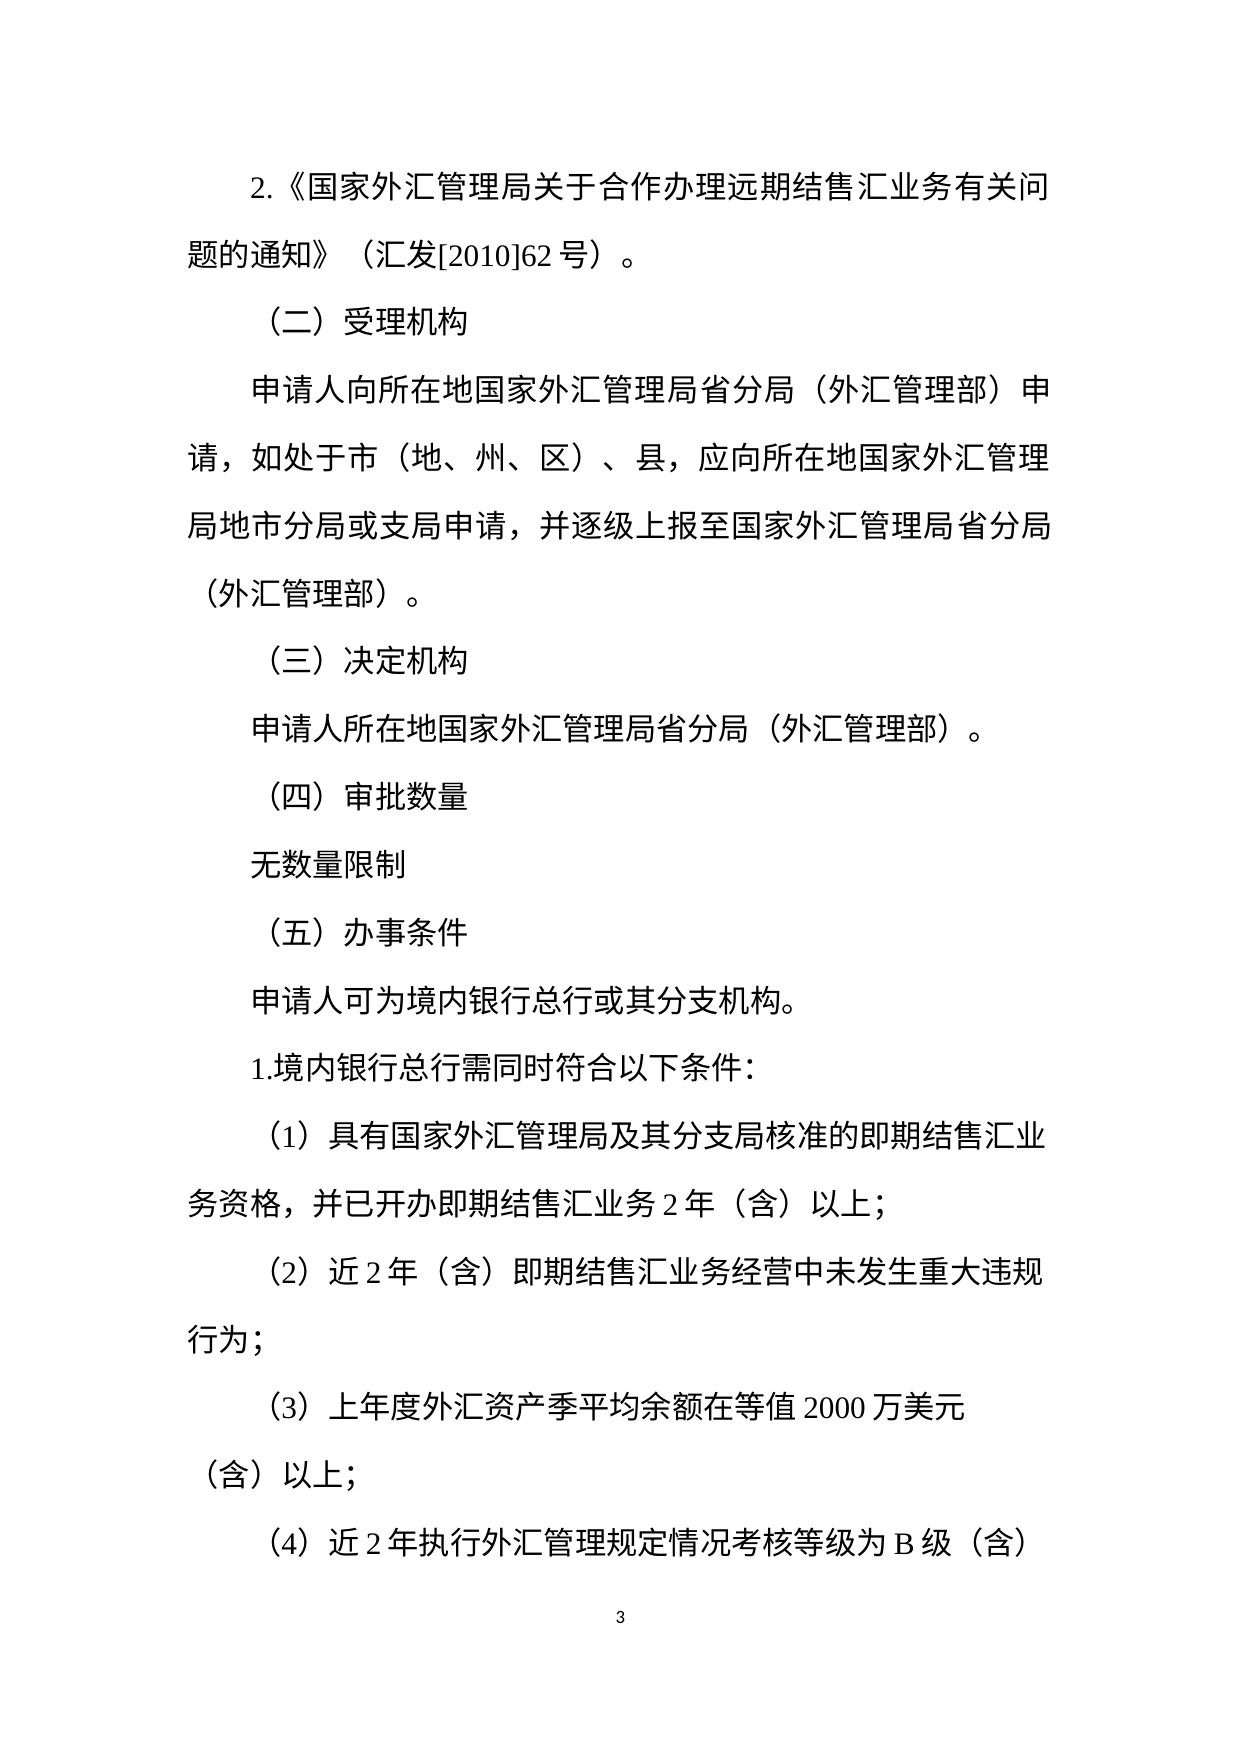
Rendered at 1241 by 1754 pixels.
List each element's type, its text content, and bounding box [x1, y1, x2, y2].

text 1.境内银行总行需同时符合以下条件： [187, 1043, 1053, 1089]
text （2）近2年（含）即期结售汇业务经营中未发生重大违规行为； [187, 1247, 1053, 1360]
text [187, 1518, 1053, 1563]
text （二）受理机构 [187, 298, 1053, 343]
text 申请人所在地国家外汇管理局省分局（外汇管理部）。 [187, 704, 1053, 750]
text （3）上年度外汇资产季平均余额在等值2000万美元（含）以上； [187, 1383, 1053, 1496]
text 申请人可为境内银行总行或其分支机构。 [187, 976, 1053, 1021]
text 2.《国家外汇管理局关于合作办理远期结售汇业务有关问题的通知》（汇发[2010]62号）。 [187, 162, 1053, 275]
text （1）具有国家外汇管理局及其分支局核准的即期结售汇业务资格，并已开办即期结售汇业务2年（含）以上； [187, 1111, 1053, 1224]
text （五）办事条件 [187, 908, 1053, 953]
text （三）决定机构 [187, 637, 1053, 682]
text （四）审批数量 [187, 772, 1053, 817]
text 无数量限制 [187, 840, 1053, 885]
text 申请人向所在地国家外汇管理局省分局（外汇管理部）申请，如处于市（地、州、区）、县，应向所在地国家外汇管理局地市分局或支局申请，并逐级上报至国家外汇管理局省分局（外汇管理部）。 [187, 365, 1053, 614]
